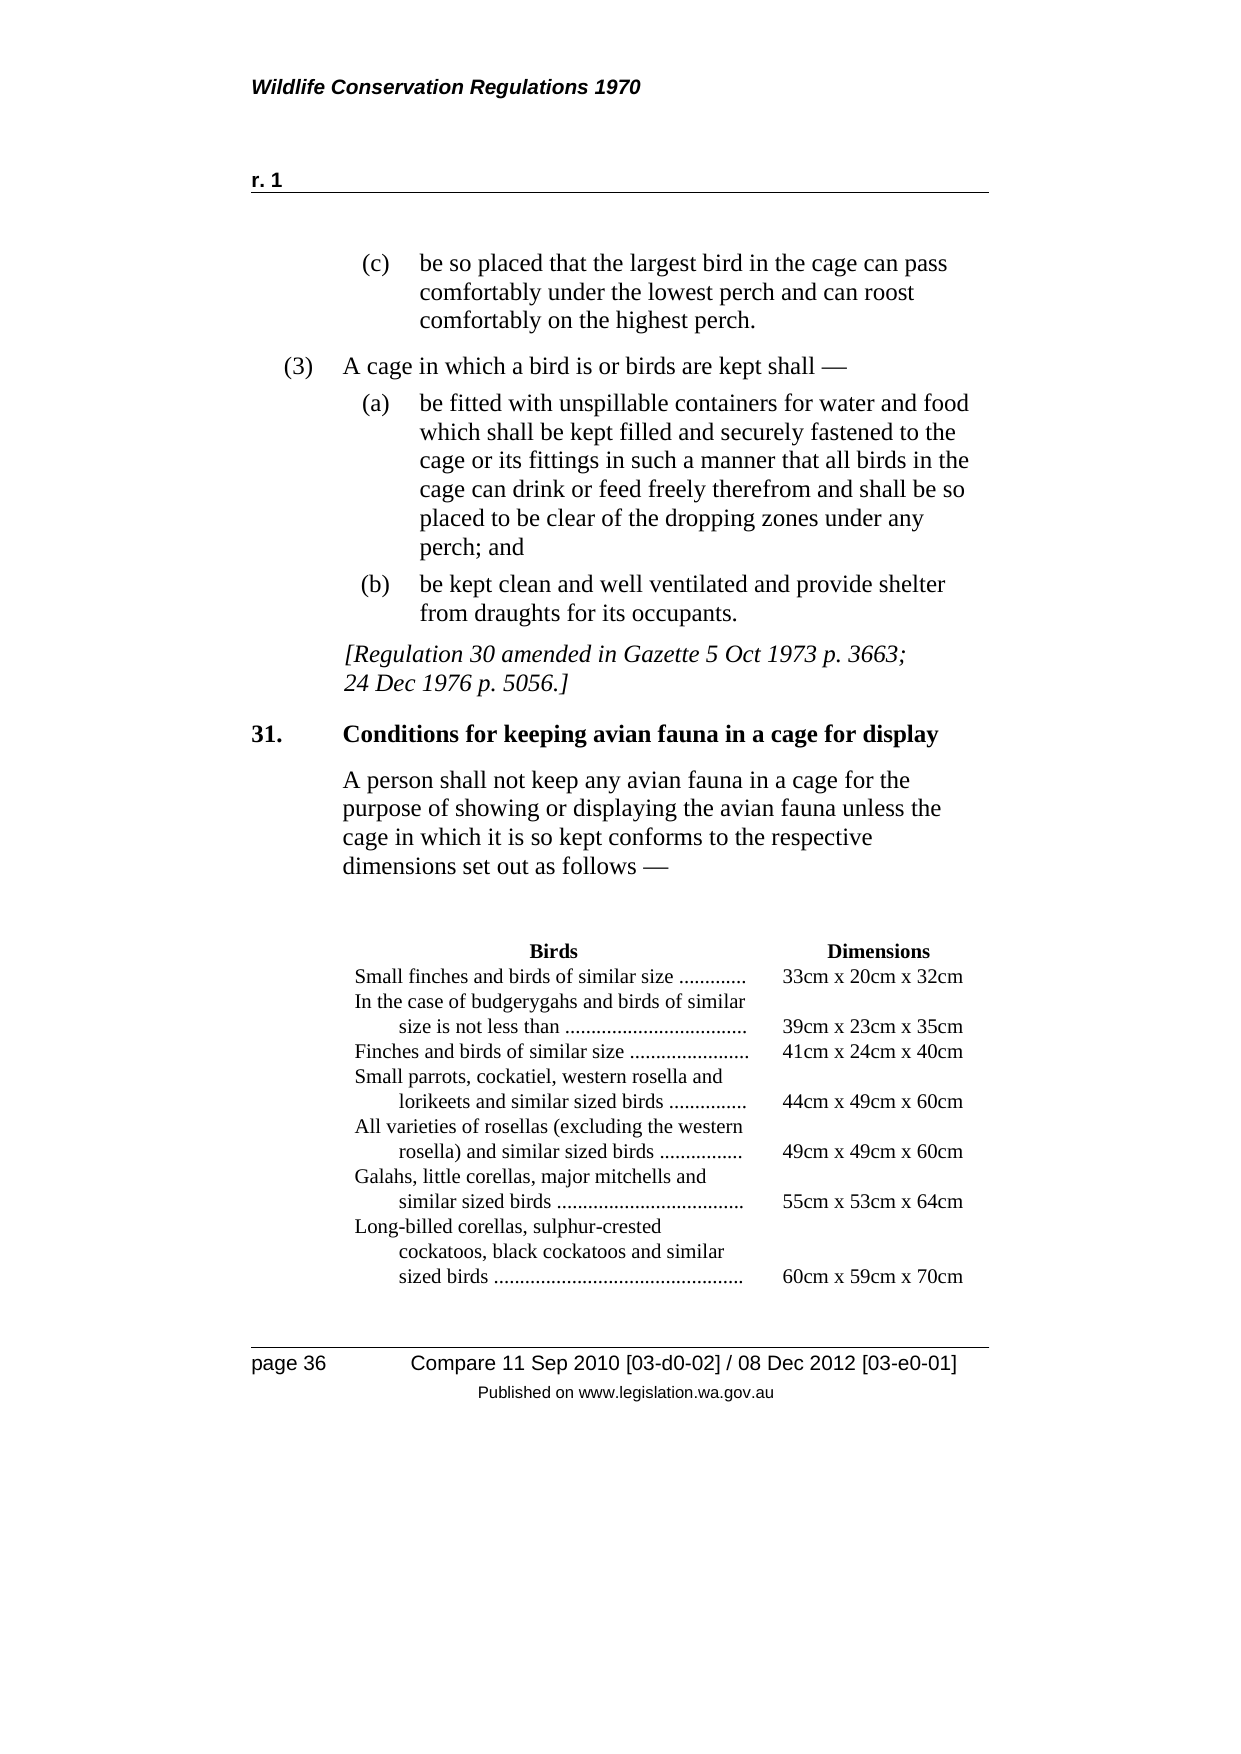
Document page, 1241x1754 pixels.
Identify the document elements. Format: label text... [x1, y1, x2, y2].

table_cell 41cm x 24cm x 40cm [768, 1038, 989, 1063]
table_cell In the case of budgerygahs and birds of similar size is not less than ................................... [340, 988, 768, 1038]
text (3) A cage in which a bird is or birds are kept shall — [251, 351, 989, 380]
table_cell 49cm x 49cm x 60cm [768, 1113, 989, 1163]
table_cell 60cm x 59cm x 70cm [768, 1213, 989, 1288]
table_cell 33cm x 20cm x 32cm [768, 963, 989, 988]
text (b) be kept clean and well ventilated and provide shelter from draughts for its occupants. [251, 569, 989, 626]
table_header Birds [340, 925, 768, 963]
text (c) be so placed that the largest bird in the cage can pass comfortably under the lowest perch and can roost comfortably on the highest perch. [251, 248, 989, 334]
table_cell 44cm x 49cm x 60cm [768, 1063, 989, 1113]
table_cell 39cm x 23cm x 35cm [768, 988, 989, 1038]
subtitle 31. Conditions for keeping avian fauna in a cage for display [251, 719, 989, 748]
table_cell All varieties of rosellas (excluding the western rosella) and similar sized birds ................ [340, 1113, 768, 1163]
table_header Dimensions [768, 925, 989, 963]
table_cell Long-billed corellas, sulphur-crested cockatoos, black cockatoos and similar sized birds ................................................ [340, 1213, 768, 1288]
text [Regulation 30 amended in Gazette 5 Oct 1973 p. 3663; 24 Dec 1976 p. 5056.] [251, 639, 989, 696]
text A person shall not keep any avian fauna in a cage for the purpose of showing or displaying the avian fauna unless the cage in which it is so kept conforms to the respective dimensions set out as follows — [251, 765, 989, 880]
table_cell Galahs, little corellas, major mitchells and similar sized birds .................................... [340, 1163, 768, 1213]
table_cell 55cm x 53cm x 64cm [768, 1163, 989, 1213]
table_cell Finches and birds of similar size ....................... [340, 1038, 768, 1063]
table_cell Small parrots, cockatiel, western rosella and lorikeets and similar sized birds ............... [340, 1063, 768, 1113]
table_cell Small finches and birds of similar size ............. [340, 963, 768, 988]
text (a) be fitted with unspillable containers for water and food which shall be kept filled and securely fastened to the cage or its fittings in such a manner that all birds in the cage can drink or feed freely therefrom and shall be so placed to be clear of the dropping zones under any perch; and [251, 388, 989, 561]
